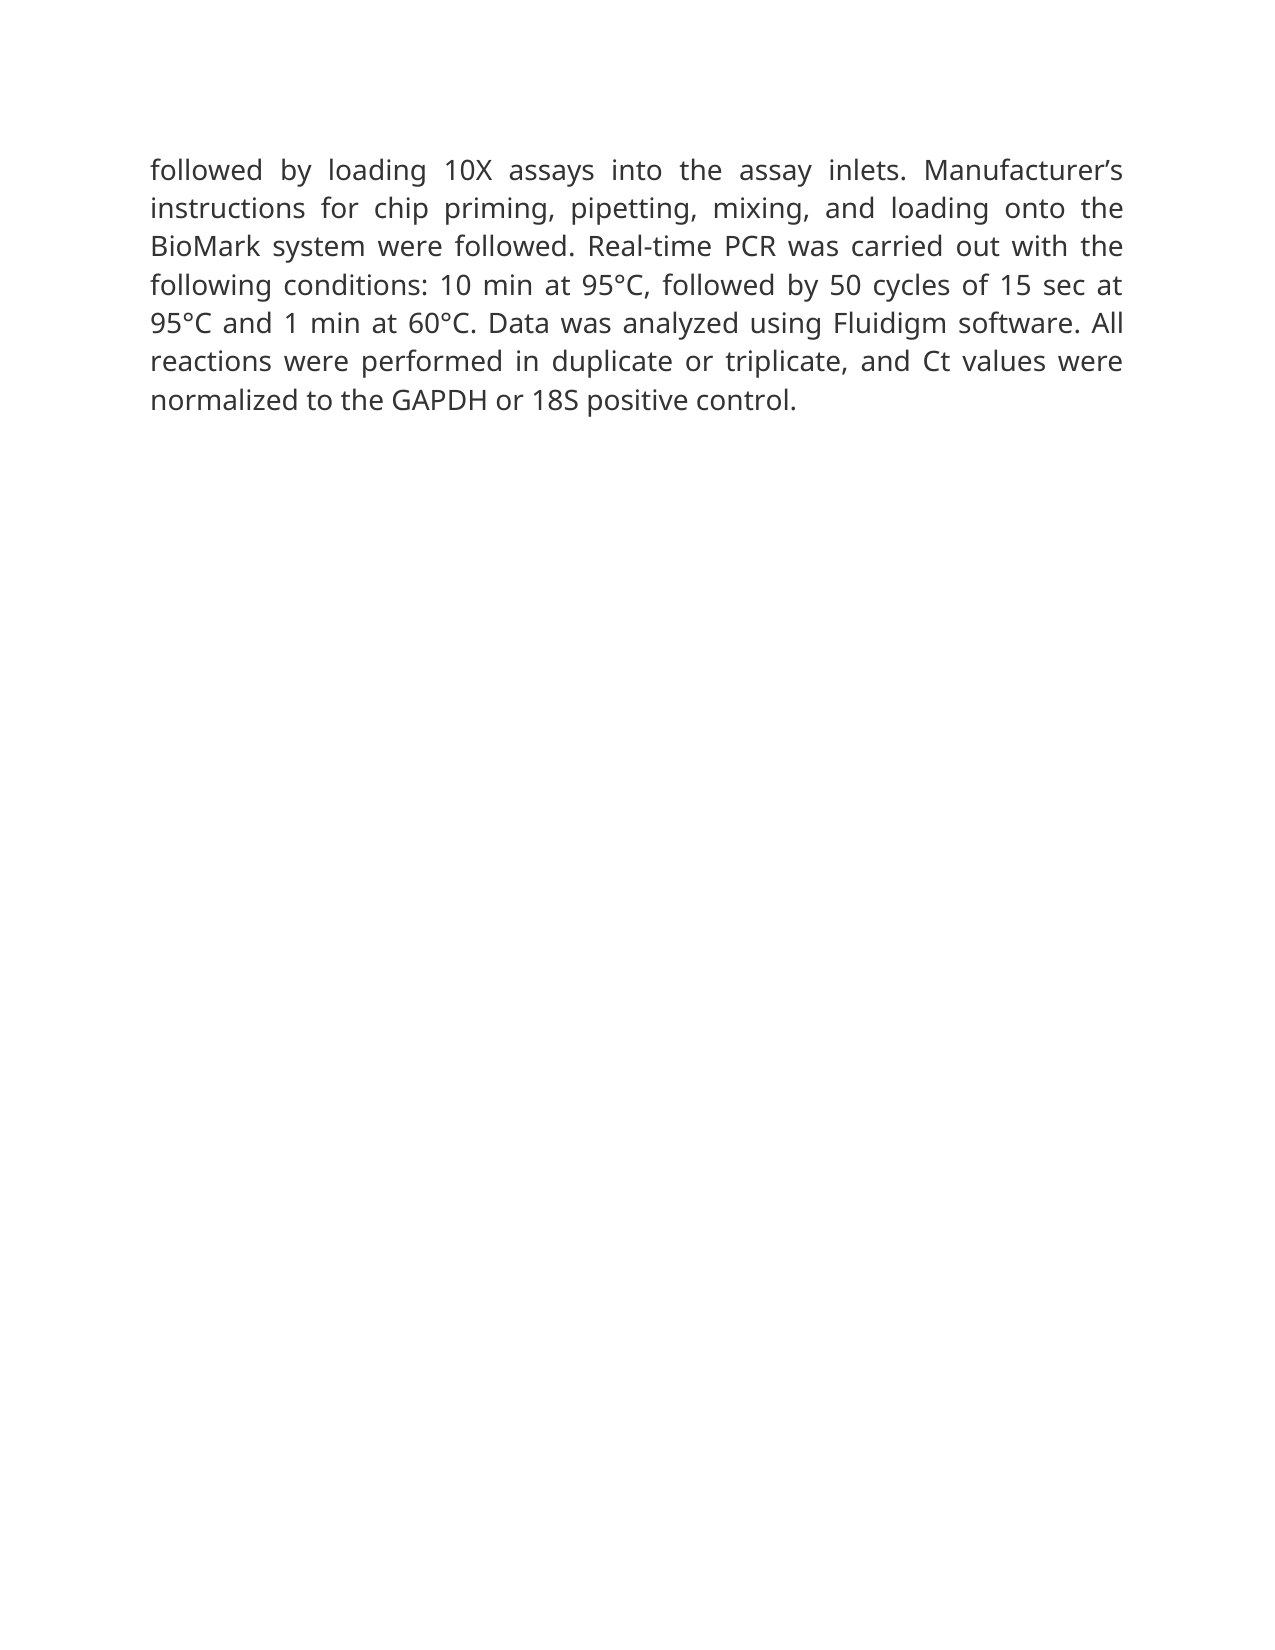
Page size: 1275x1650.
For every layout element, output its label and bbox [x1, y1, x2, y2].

text [150, 150, 1125, 418]
